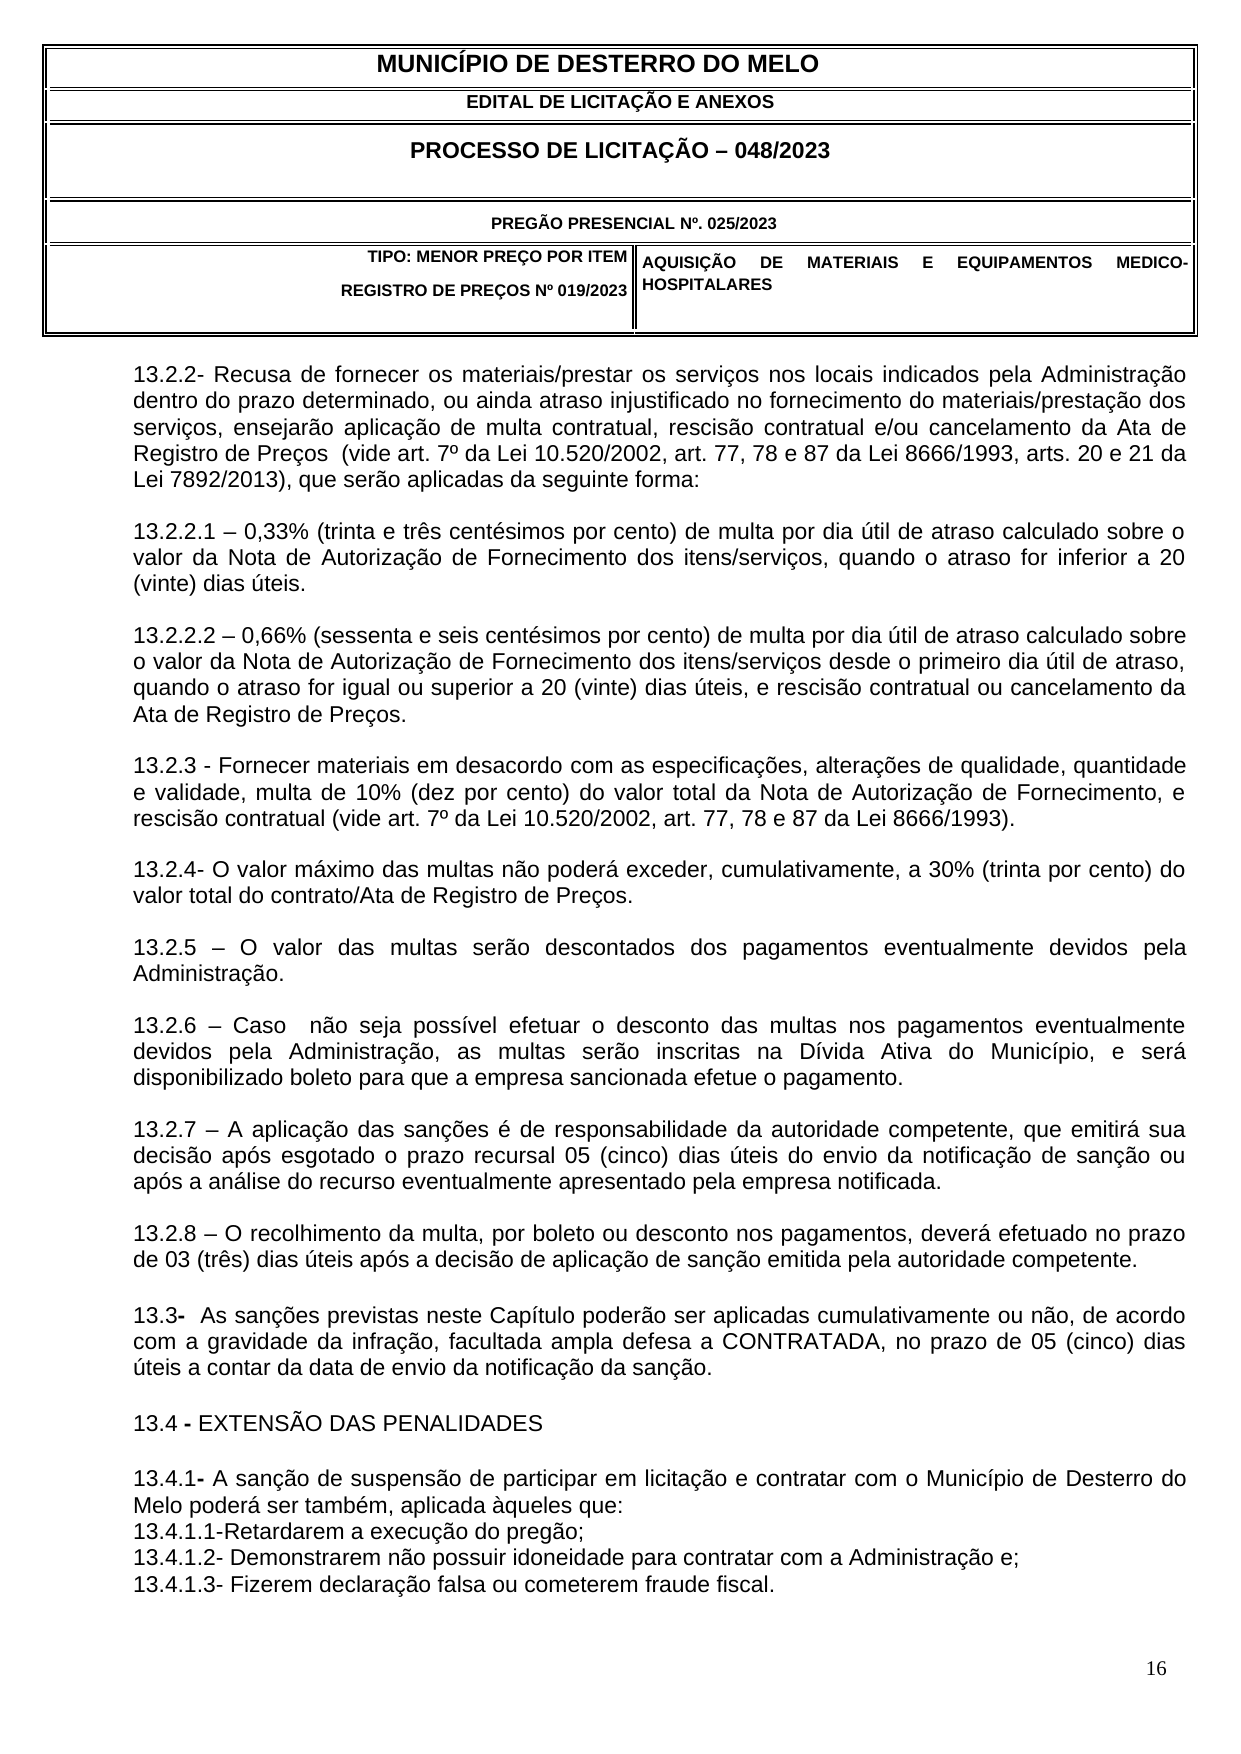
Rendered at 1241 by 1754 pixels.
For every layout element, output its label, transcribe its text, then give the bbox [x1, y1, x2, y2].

text 13.4.1- A sanção de suspensão de participar em licitação e contratar com o Município de Desterro do Melo poderá ser também, aplicada àqueles que: [133, 1465, 1187, 1518]
text 13.2.4- O valor máximo das multas não poderá exceder, cumulativamente, a 30% (trinta por cento) do valor total do contrato/Ata de Registro de Preços. [133, 856, 1187, 909]
text 13.4.1.3- Fizerem declaração falsa ou cometerem fraude fiscal. [133, 1571, 1187, 1597]
text 13.2.6 – Caso não seja possível efetuar o desconto das multas nos pagamentos eventualmente devidos pela Administração, as multas serão inscritas na Dívida Ativa do Município, e será disponibilizado boleto para que a empresa sancionada efetue o pagamento. [133, 1012, 1187, 1091]
text 13.3- As sanções previstas neste Capítulo poderão ser aplicadas cumulativamente ou não, de acordo com a gravidade da infração, facultada ampla defesa a CONTRATADA, no prazo de 05 (cinco) dias úteis a contar da data de envio da notificação da sanção. [133, 1302, 1187, 1381]
text 13.2.2.2 – 0,66% (sessenta e seis centésimos por cento) de multa por dia útil de atraso calculado sobre o valor da Nota de Autorização de Fornecimento dos itens/serviços desde o primeiro dia útil de atraso, quando o atraso for igual ou superior a 20 (vinte) dias úteis, e rescisão contratual ou cancelamento da Ata de Registro de Preços. [133, 622, 1187, 727]
text 13.4.1.2- Demonstrarem não possuir idoneidade para contratar com a Administração e; [133, 1544, 1187, 1571]
text 13.2.7 – A aplicação das sanções é de responsabilidade da autoridade competente, que emitirá sua decisão após esgotado o prazo recursal 05 (cinco) dias úteis do envio da notificação de sanção ou após a análise do recurso eventualmente apresentado pela empresa notificada. [133, 1116, 1187, 1195]
text 13.4 - EXTENSÃO DAS PENALIDADES [133, 1410, 1187, 1436]
text 13.2.2.1 – 0,33% (trinta e três centésimos por cento) de multa por dia útil de atraso calculado sobre o valor da Nota de Autorização de Fornecimento dos itens/serviços, quando o atraso for inferior a 20 (vinte) dias úteis. [133, 518, 1187, 597]
text 13.2.3 - Fornecer materiais em desacordo com as especificações, alterações de qualidade, quantidade e validade, multa de 10% (dez por cento) do valor total da Nota de Autorização de Fornecimento, e rescisão contratual (vide art. 7º da Lei 10.520/2002, art. 77, 78 e 87 da Lei 8666/1993). [133, 752, 1187, 831]
text 13.2.5 – O valor das multas serão descontados dos pagamentos eventualmente devidos pela Administração. [133, 934, 1187, 987]
text 13.2.8 – O recolhimento da multa, por boleto ou desconto nos pagamentos, deverá efetuado no prazo de 03 (três) dias úteis após a decisão de aplicação de sanção emitida pela autoridade competente. [133, 1220, 1187, 1272]
text 13.4.1.1-Retardarem a execução do pregão; [133, 1518, 1187, 1544]
text 13.2.2- Recusa de fornecer os materiais/prestar os serviços nos locais indicados pela Administração dentro do prazo determinado, ou ainda atraso injustificado no fornecimento do materiais/prestação dos serviços, ensejarão aplicação de multa contratual, rescisão contratual e/ou cancelamento da Ata de Registro de Preços (vide art. 7º da Lei 10.520/2002, art. 77, 78 e 87 da Lei 8666/1993, arts. 20 e 21 da Lei 7892/2013), que serão aplicadas da seguinte forma: [133, 361, 1187, 493]
